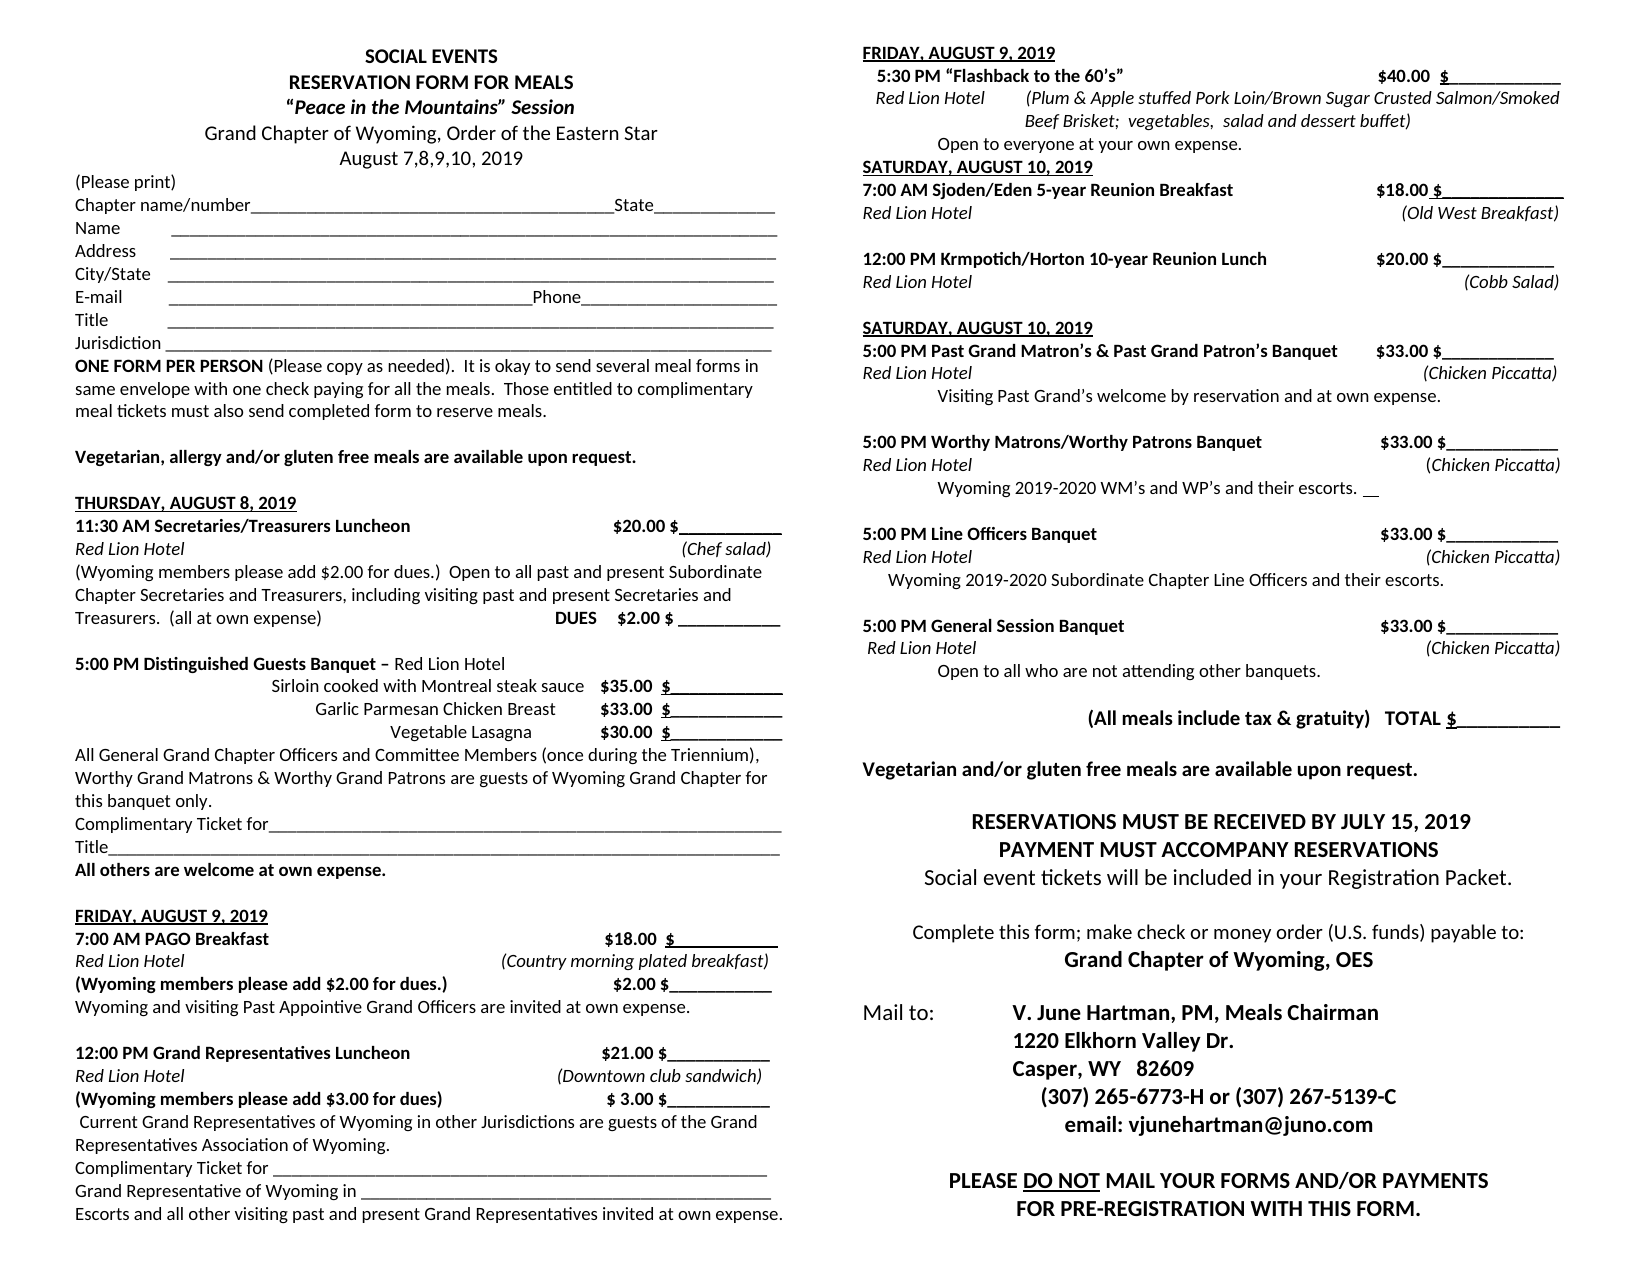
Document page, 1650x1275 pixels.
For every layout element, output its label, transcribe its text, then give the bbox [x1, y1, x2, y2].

text email: vjunehartman@juno.com [862, 1110, 1575, 1138]
text Red Lion Hotel (Chicken Piccatta) [862, 453, 1575, 476]
text Wyoming 2019-2020 Subordinate Chapter Line Officers and their escorts. [862, 568, 1575, 591]
text (Wyoming members please add $2.00 for dues.) Open to all past and present Subordinate Chapter Secretaries and Treasurers, including visiting past and present Secretaries and Treasurers. (all at own expense) DUES $2.00 $ ___________ [75, 560, 787, 629]
text Social event tickets will be included in your Registration Packet. [862, 863, 1575, 891]
text (All meals include tax & gratuity) TOTAL $__________ [862, 706, 1575, 731]
text THURSDAY, AUGUST 8, 2019 [75, 491, 787, 514]
text 5:30 PM “Flashback to the 60’s” $40.00 $____________ Red Lion Hotel (Plum & Apple stuffed Pork Loin/Brown Sugar Crusted Salmon/Smoked Beef Brisket; vegetables, salad and dessert buffet) [862, 64, 1575, 133]
text Red Lion Hotel (Chicken Piccatta) [862, 362, 1575, 385]
text Vegetarian and/or gluten free meals are available upon request. [862, 756, 1575, 782]
text Red Lion Hotel (Country morning plated breakfast) [75, 950, 787, 973]
text Red Lion Hotel (Chef salad) [75, 537, 787, 560]
text Wyoming 2019-2020 WM’s and WP’s and their escorts. [862, 476, 1575, 499]
text Wyoming and visiting Past Appointive Grand Officers are invited at own expense. [75, 996, 787, 1018]
text ONE FORM PER PERSON (Please copy as needed). It is okay to send several meal forms in same envelope with one check paying for all the meals. Those entitled to complimentary meal tickets must also send completed form to reserve meals. [75, 354, 787, 423]
text Title _________________________________________________________________ [75, 308, 787, 331]
text Escorts and all other visiting past and present Grand Representatives invited at own expense. [75, 1202, 787, 1225]
text Complimentary Ticket for _____________________________________________________ Grand Representative of Wyoming in ____________________________________________ [75, 1156, 787, 1202]
text Complimentary Ticket for_______________________________________________________ Title________________________________________________________________________ [75, 812, 787, 858]
text (307) 265-6773-H or (307) 267-5139-C [862, 1082, 1575, 1110]
text Current Grand Representatives of Wyoming in other Jurisdictions are guests of the Grand Representatives Association of Wyoming. [75, 1110, 787, 1156]
text (Wyoming members please add $3.00 for dues) $ 3.00 $___________ [75, 1087, 787, 1110]
text Sirloin cooked with Montreal steak sauce $35.00 $____________ Garlic Parmesan Chicken Breast $33.00 $____________ Vegetable Lasagna $30.00 $____________ All General Grand Chapter Officers and Committee Members (once during the Triennium), Worthy Grand Matrons & Worthy Grand Patrons are guests of Wyoming Grand Chapter for this banquet only. [75, 675, 787, 812]
text 7:00 AM Sjoden/Eden 5-year Reunion Breakfast $18.00 $_____________ [862, 178, 1575, 201]
text All others are welcome at own expense. [75, 858, 787, 881]
text SATURDAY, AUGUST 10, 2019 [862, 156, 1575, 178]
text 12:00 PM Grand Representatives Luncheon $21.00 $___________ Red Lion Hotel (Downtown club sandwich) [75, 1041, 787, 1087]
text Name _________________________________________________________________ [75, 216, 787, 239]
text Address _________________________________________________________________ [75, 239, 787, 262]
text City/State _________________________________________________________________ [75, 262, 787, 285]
text Chapter name/number_______________________________________State_____________ [75, 193, 787, 216]
text RESERVATION FORM FOR MEALS [75, 69, 787, 94]
text FRIDAY, AUGUST 9, 2019 [75, 904, 787, 927]
text Open to everyone at your own expense. [862, 133, 1575, 156]
text (Please print) [75, 171, 787, 193]
text Red Lion Hotel (Old West Breakfast) [862, 201, 1575, 224]
text Red Lion Hotel (Chicken Piccatta) [862, 637, 1575, 660]
text Red Lion Hotel (Cobb Salad) [862, 270, 1575, 293]
text 11:30 AM Secretaries/Treasurers Luncheon $20.00 $___________ [75, 514, 787, 537]
text SOCIAL EVENTS [75, 43, 787, 69]
text 5:00 PM General Session Banquet $33.00 $____________ [862, 614, 1575, 637]
text Complete this form; make check or money order (U.S. funds) payable to: [862, 919, 1575, 945]
text Mail to: V. June Hartman, PM, Meals Chairman [862, 998, 1575, 1026]
text 5:00 PM Line Officers Banquet $33.00 $____________ Red Lion Hotel (Chicken Piccatta) [862, 522, 1575, 568]
text (Wyoming members please add $2.00 for dues.) $2.00 $___________ [75, 973, 787, 996]
text PLEASE DO NOT MAIL YOUR FORMS AND/OR PAYMENTS [862, 1166, 1575, 1194]
text Visiting Past Grand’s welcome by reservation and at own expense. [862, 385, 1575, 408]
text Grand Chapter of Wyoming, Order of the Eastern Star [75, 120, 787, 145]
text Grand Chapter of Wyoming, OES [862, 945, 1575, 973]
text August 7,8,9,10, 2019 [75, 145, 787, 171]
text 5:00 PM Worthy Matrons/Worthy Patrons Banquet $33.00 $____________ [862, 431, 1575, 453]
text Casper, WY 82609 [862, 1054, 1575, 1082]
text PAYMENT MUST ACCOMPANY RESERVATIONS [862, 835, 1575, 863]
text RESERVATIONS MUST BE RECEIVED BY JULY 15, 2019 [862, 807, 1575, 835]
text SATURDAY, AUGUST 10, 2019 [862, 316, 1575, 339]
text E-mail _______________________________________Phone_____________________ [75, 285, 787, 308]
text 5:00 PM Distinguished Guests Banquet – Red Lion Hotel [75, 652, 787, 675]
text 7:00 AM PAGO Breakfast $18.00 $___________ [75, 927, 787, 950]
text 5:00 PM Past Grand Matron’s & Past Grand Patron’s Banquet $33.00 $____________ [862, 339, 1575, 362]
text Open to all who are not attending other banquets. [862, 660, 1575, 683]
text Jurisdiction _________________________________________________________________ [75, 331, 787, 354]
text FRIDAY, AUGUST 9, 2019 [862, 41, 1575, 64]
text 1220 Elkhorn Valley Dr. [862, 1026, 1575, 1054]
text FOR PRE-REGISTRATION WITH THIS FORM. [862, 1194, 1575, 1222]
text “Peace in the Mountains” Session [75, 94, 787, 120]
text 12:00 PM Krmpotich/Horton 10-year Reunion Lunch $20.00 $____________ [862, 247, 1575, 270]
text Vegetarian, allergy and/or gluten free meals are available upon request. [75, 446, 787, 468]
